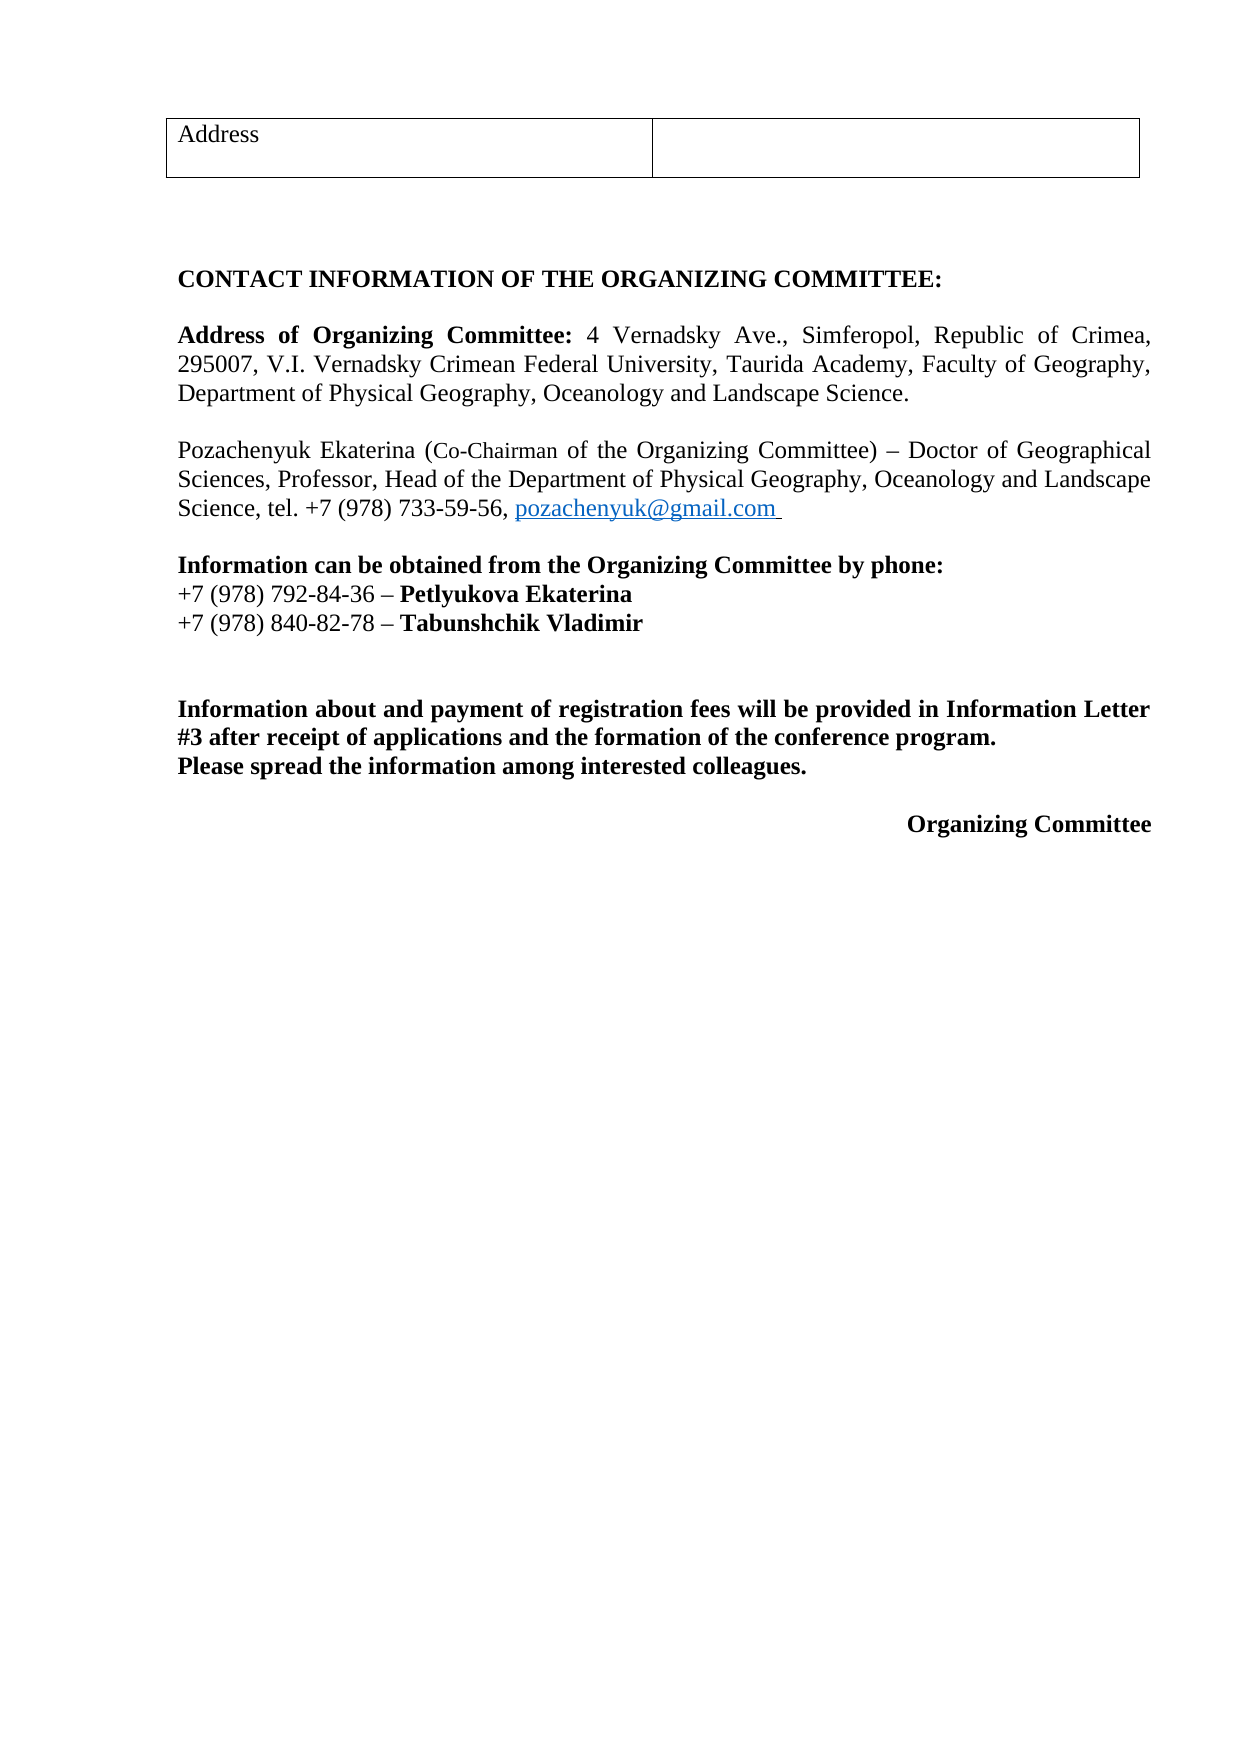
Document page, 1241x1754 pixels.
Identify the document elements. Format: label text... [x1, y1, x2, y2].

text +7 (978) 840-82-78 – Tabunshchik Vladimir [177, 608, 1152, 637]
text Information about and payment of registration fees will be provided in Information Letter #3 after receipt of applications and the formation of the conference program. [177, 694, 1152, 751]
text Organizing Committee [177, 809, 1152, 837]
text Pozachenyuk Ekaterina (Co-Chairman of the Organizing Committee) – Doctor of Geographical Sciences, Professor, Head of the Department of Physical Geography, Oceanology and Landscape Science, tel. +7 (978) 733-59-56, pozachenyuk@gmail.com [177, 436, 1152, 522]
table_cell Address [167, 119, 652, 177]
text CONTACT INFORMATION OF THE ORGANIZING COMMITTEE: [177, 264, 1152, 293]
text Information can be obtained from the Organizing Committee by phone: [177, 551, 1152, 579]
table_cell [653, 119, 1139, 177]
text Please spread the information among interested colleagues. [177, 751, 1152, 780]
text Address of Organizing Committee: 4 Vernadsky Ave., Simferopol, Republic of Crimea, 295007, V.I. Vernadsky Crimean Federal University, Taurida Academy, Faculty of Geography, Department of Physical Geography, Oceanology and Landscape Science. [177, 321, 1152, 407]
text +7 (978) 792-84-36 – Petlyukova Ekaterina [177, 579, 1152, 608]
